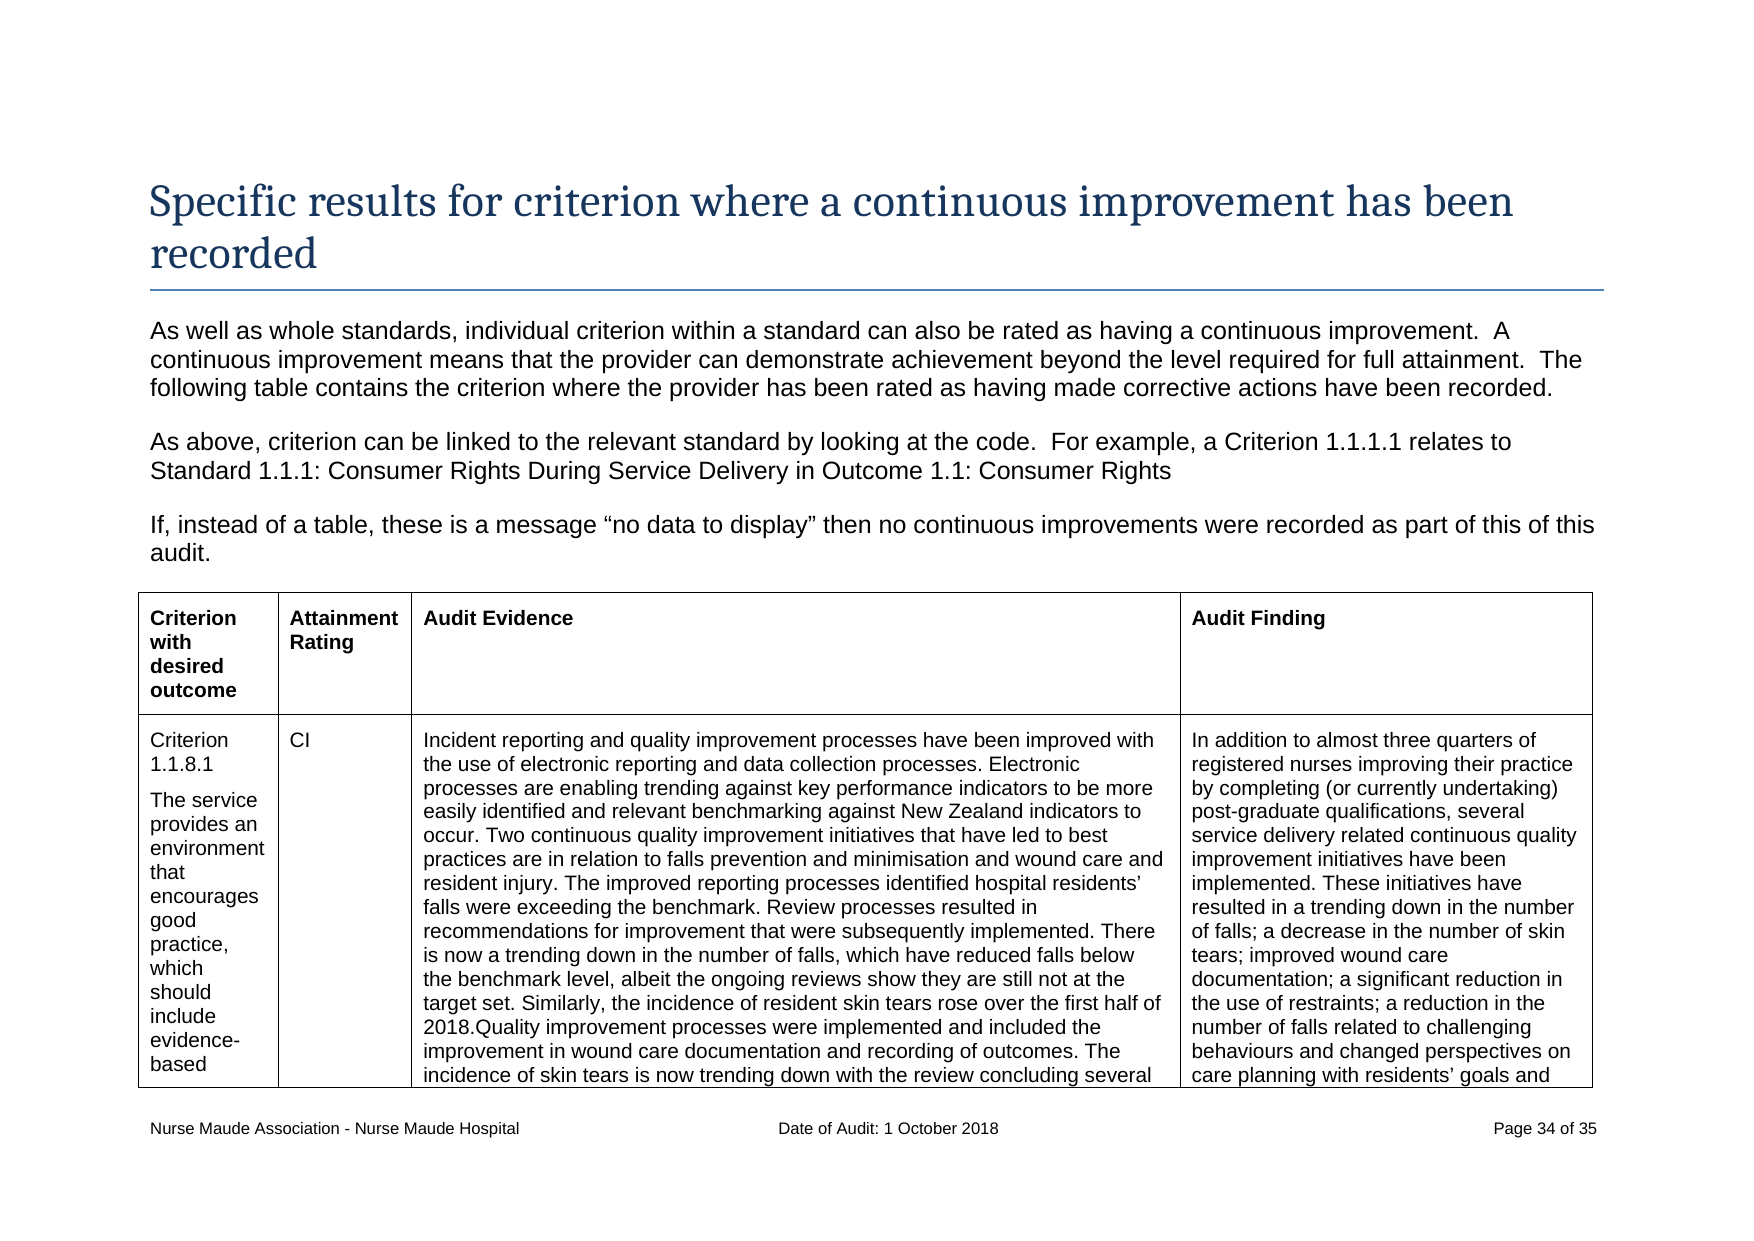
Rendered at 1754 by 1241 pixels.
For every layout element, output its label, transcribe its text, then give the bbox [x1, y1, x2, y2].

table_header Audit Evidence [412, 593, 1180, 714]
table_header Audit Finding [1181, 593, 1592, 714]
table_cell CI [279, 715, 411, 1087]
table_header Attainment Rating [279, 593, 411, 714]
text If, instead of a table, these is a message “no data to display” then no continuous improvements were recorded as part of this of this audit. [150, 509, 1604, 567]
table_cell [139, 715, 278, 1087]
text As above, criterion can be linked to the relevant standard by looking at the code. For example, a Criterion 1.1.1.1 relates to Standard 1.1.1: Consumer Rights During Service Delivery in Outcome 1.1: Consumer Rights [150, 427, 1604, 484]
table_header Criterion with desired outcome [139, 593, 278, 714]
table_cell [412, 715, 1180, 1087]
text As well as whole standards, individual criterion within a standard can also be rated as having a continuous improvement. A continuous improvement means that the provider can demonstrate achievement beyond the level required for full attainment. The following table contains the criterion where the provider has been rated as having made corrective actions have been recorded. [150, 316, 1604, 402]
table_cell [1181, 715, 1592, 1087]
subtitle Specific results for criterion where a continuous improvement has been recorded [150, 175, 1604, 289]
